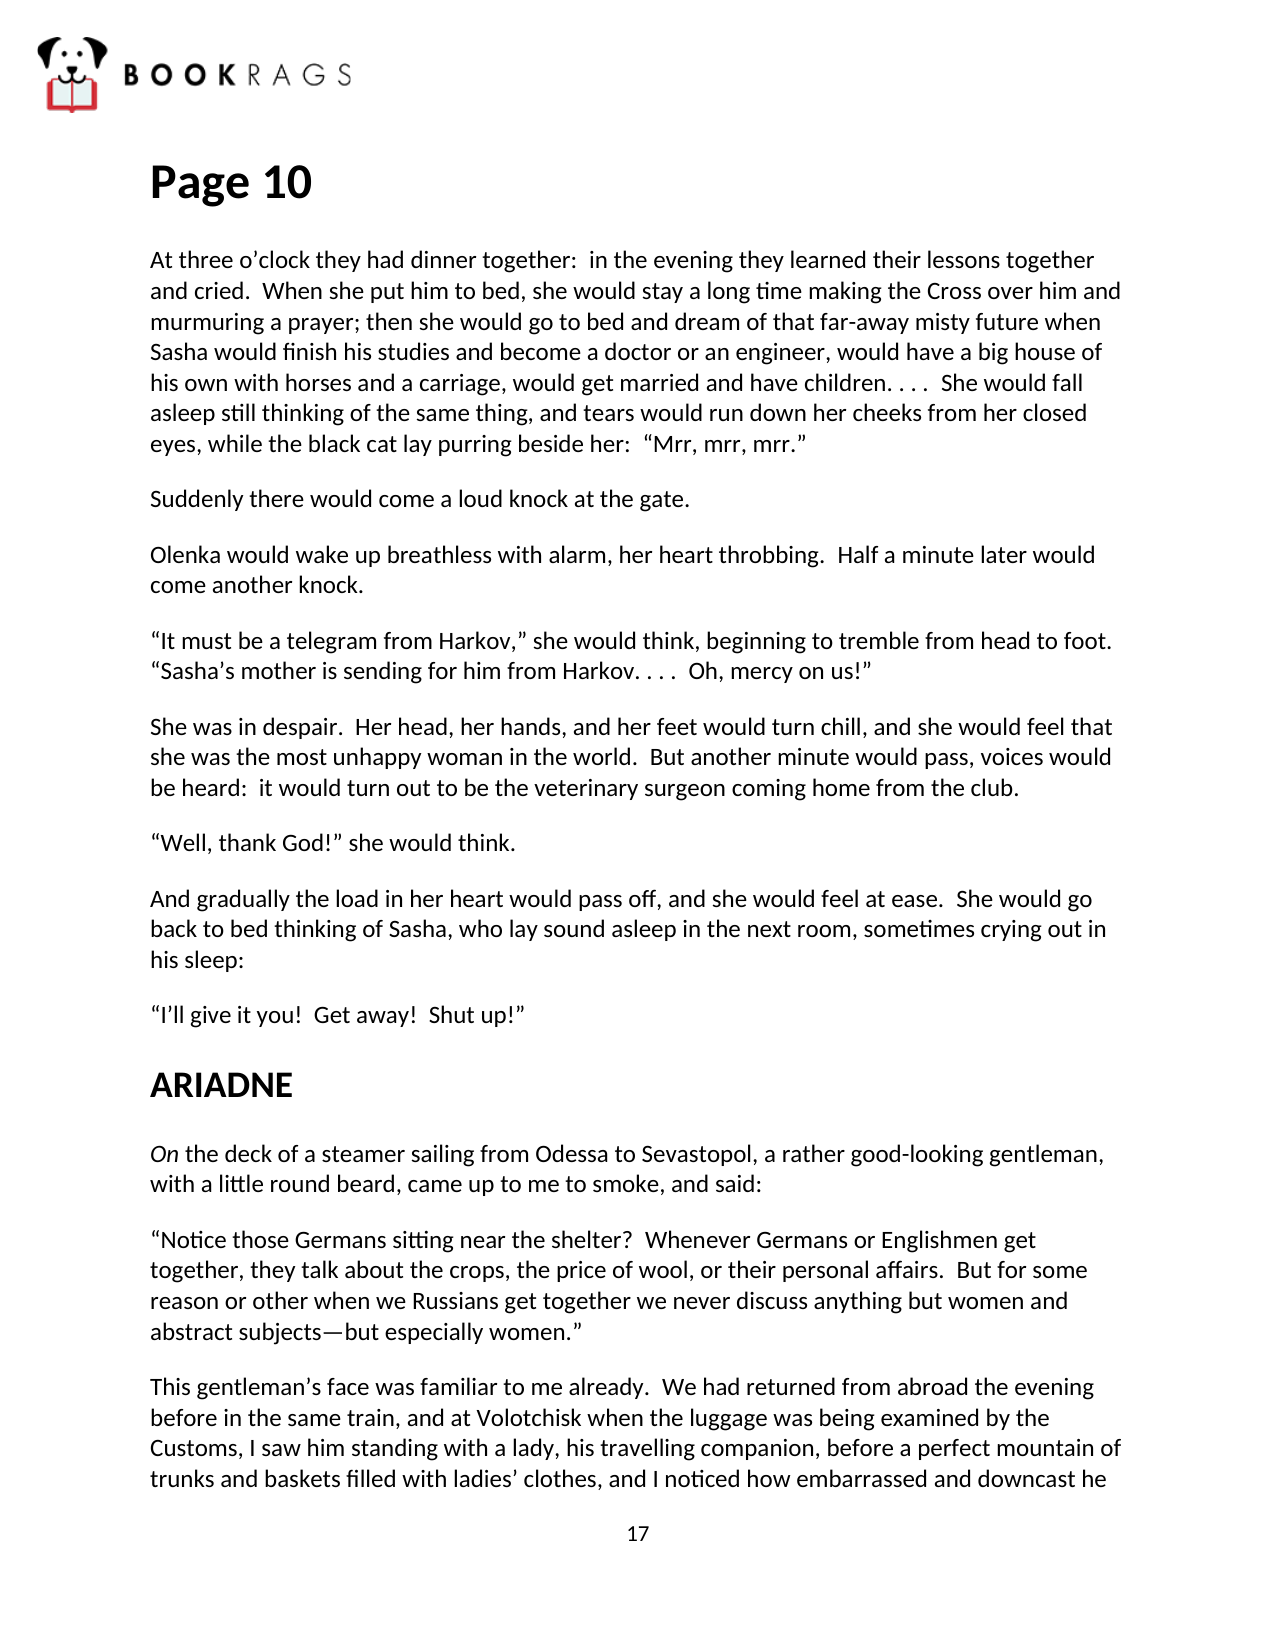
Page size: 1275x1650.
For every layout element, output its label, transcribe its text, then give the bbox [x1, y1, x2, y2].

text “Notice those Germans sitting near the shelter? Whenever Germans or Englishmen get together, they talk about the crops, the price of wool, or their personal affairs. But for some reason or other when we Russians get together we never discuss anything but women and abstract subjects—­but especially women.” [150, 1224, 1125, 1346]
text Olenka would wake up breathless with alarm, her heart throbbing. Half a minute later would come another knock. [150, 539, 1125, 600]
text At three o’clock they had dinner together: in the evening they learned their lessons together and cried. When she put him to bed, she would stay a long time making the Cross over him and murmuring a prayer; then she would go to bed and dream of that far-away misty future when Sasha would finish his studies and become a doctor or an engineer, would have a big house of his own with horses and a carriage, would get married and have children. . . . She would fall asleep still thinking of the same thing, and tears would run down her cheeks from her closed eyes, while the black cat lay purring beside her: “Mrr, mrr, mrr.” [150, 244, 1125, 458]
text “Well, thank God!” she would think. [150, 827, 1125, 858]
text She was in despair. Her head, her hands, and her feet would turn chill, and she would feel that she was the most unhappy woman in the world. But another minute would pass, voices would be heard: it would turn out to be the veterinary surgeon coming home from the club. [150, 711, 1125, 802]
text ARIADNE [150, 1061, 1125, 1107]
text And gradually the load in her heart would pass off, and she would feel at ease. She would go back to bed thinking of Sasha, who lay sound asleep in the next room, sometimes crying out in his sleep: [150, 883, 1125, 974]
picture [37, 37, 351, 113]
text Suddenly there would come a loud knock at the gate. [150, 483, 1125, 514]
text “It must be a telegram from Harkov,” she would think, beginning to tremble from head to foot. “Sasha’s mother is sending for him from Harkov. . . . Oh, mercy on us!” [150, 625, 1125, 686]
text “I’ll give it you! Get away! Shut up!” [150, 999, 1125, 1030]
text Page 10 [150, 150, 1125, 211]
text On the deck of a steamer sailing from Odessa to Sevastopol, a rather good-looking gentleman, with a little round beard, came up to me to smoke, and said: [150, 1138, 1125, 1199]
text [150, 1371, 1125, 1493]
